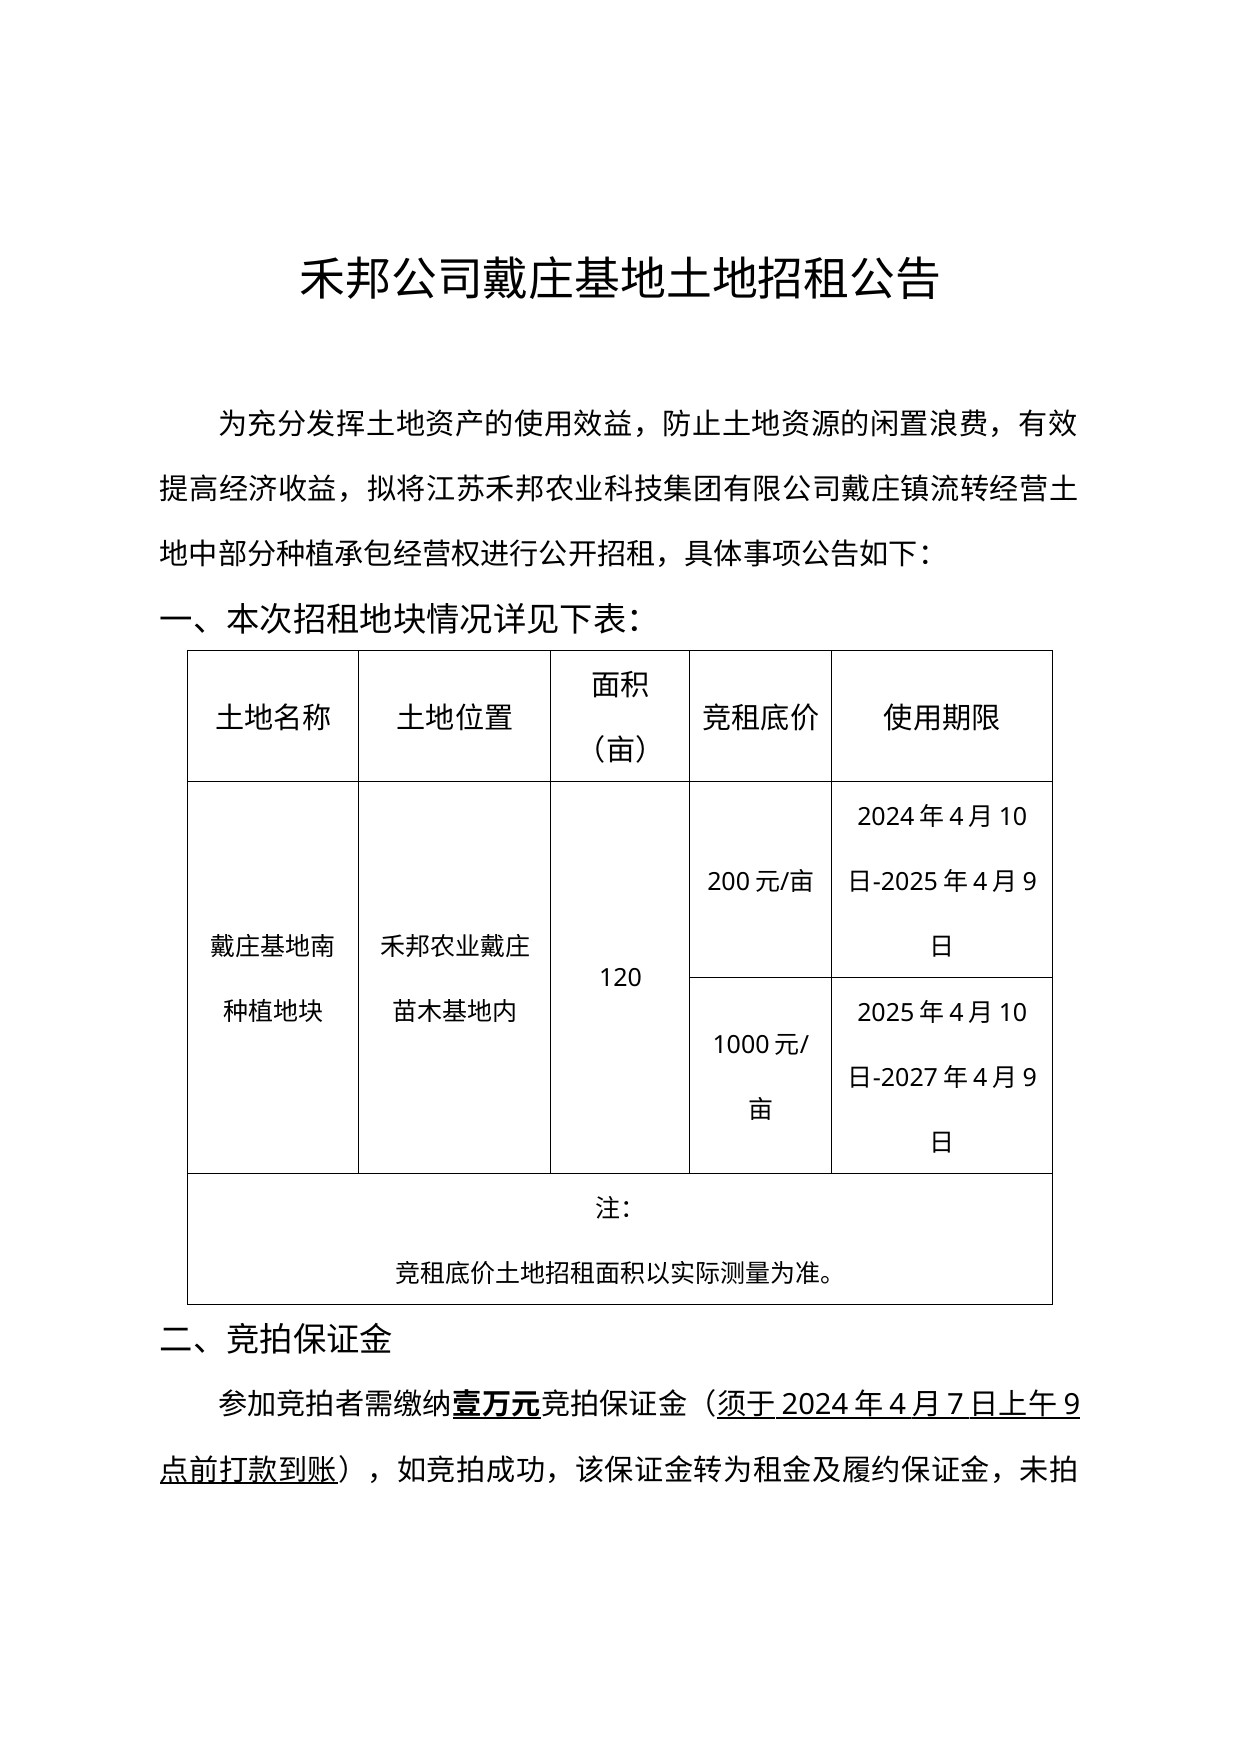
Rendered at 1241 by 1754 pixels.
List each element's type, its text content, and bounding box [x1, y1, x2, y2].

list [159, 1370, 1081, 1500]
table_cell 120 [551, 782, 689, 1173]
table_header 土地名称 [188, 651, 358, 781]
list 二、竞拍保证金 [159, 1305, 1081, 1370]
table_cell 戴庄基地南种植地块 [188, 782, 358, 1173]
table_header 土地位置 [359, 651, 550, 781]
table_header 使用期限 [832, 651, 1052, 781]
table_cell 禾邦农业戴庄苗木基地内 [359, 782, 550, 1173]
list 一、本次招租地块情况详见下表： [159, 584, 1081, 649]
table_cell 1000元/亩 [690, 978, 831, 1173]
table_header 竞租底价 [690, 651, 831, 781]
table_cell 2024年4月10日-2025年4月9日 [832, 782, 1052, 977]
table_header 面积（亩） [551, 651, 689, 781]
table_cell 2025年4月10日-2027年4月9日 [832, 978, 1052, 1173]
text 禾邦公司戴庄基地土地招租公告 [159, 227, 1081, 324]
table_cell 注： 竞租底价土地招租面积以实际测量为准。 [188, 1174, 1052, 1304]
text 为充分发挥土地资产的使用效益，防止土地资源的闲置浪费，有效提高经济收益，拟将江苏禾邦农业科技集团有限公司戴庄镇流转经营土地中部分种植承包经营权进行公开招租，具体事项公告如下： [159, 389, 1081, 584]
table_cell 200元/亩 [690, 782, 831, 977]
